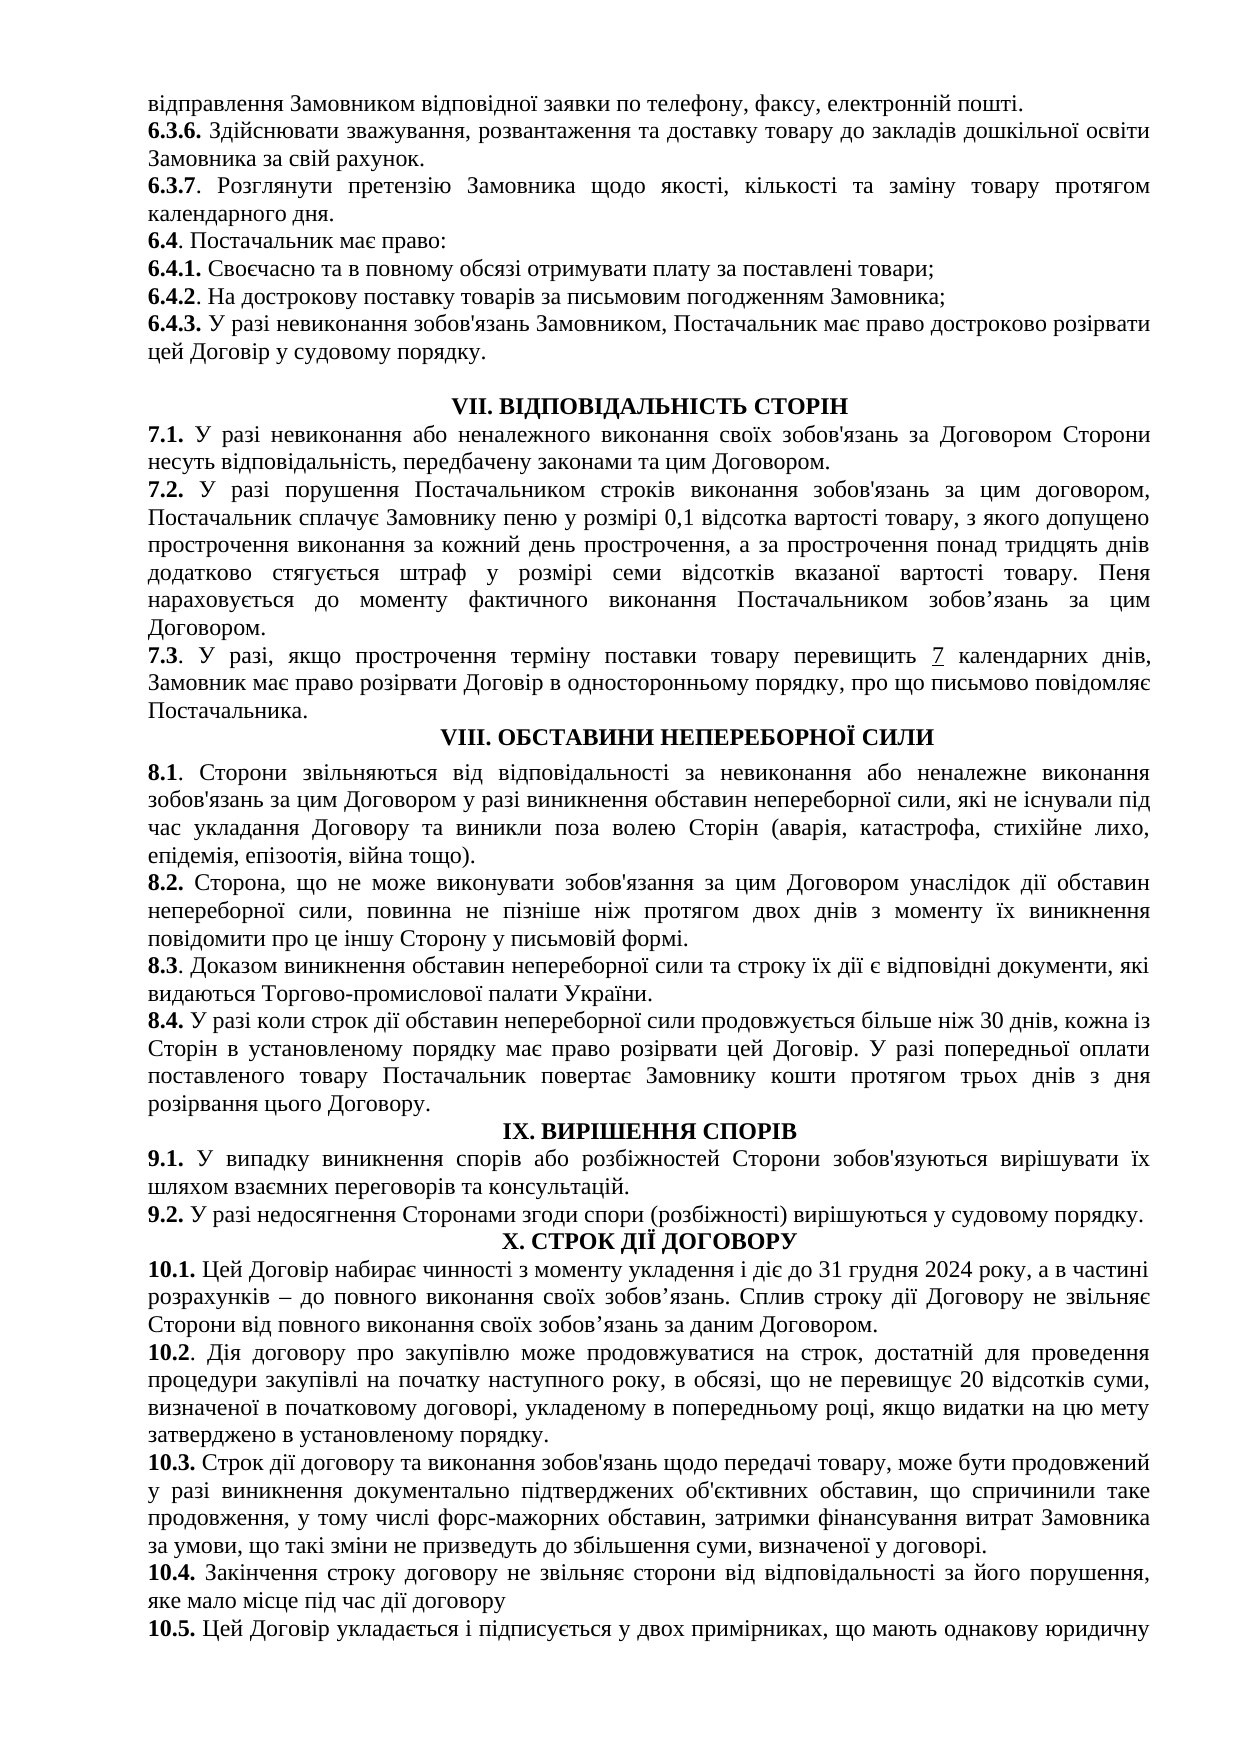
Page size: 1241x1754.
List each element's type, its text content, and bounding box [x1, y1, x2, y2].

text 6.3.6. Здійснювати зважування, розвантаження та доставку товару до закладів дошкільної освіти Замовника за свій рахунок. [148, 116, 1152, 171]
text 10.3. Строк дії договору та виконання зобов'язань щодо передачі товару, може бути продовжений у разі виникнення документально підтверджених об'єктивних обставин, що спричинили таке продовження, у тому числі форс-мажорних обставин, затримки фінансування витрат Замовника за умови, що такі зміни не призведуть до збільшення суми, визначеної у договорі. [148, 1448, 1152, 1558]
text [148, 88, 1152, 116]
text 8.3. Доказом виникнення обставин непереборної сили та строку їх дії є відповідні документи, які видаються Торгово-промислової палати України. [148, 951, 1152, 1006]
text 6.4.3. У разі невиконання зобов'язань Замовником, Постачальник має право достроково розірвати цей Договір у судовому порядку. [148, 309, 1152, 364]
text 7.1. У разі невиконання або неналежного виконання своїх зобов'язань за Договором Сторони несуть відповідальність, передбачену законами та цим Договором. [148, 420, 1152, 475]
text 6.3.7. Розглянути претензію Замовника щодо якості, кількості та заміну товару протягом календарного дня. [148, 171, 1152, 227]
text VIII. ОБСТАВИНИ НЕПЕРЕБОРНОЇ СИЛИ [148, 723, 1152, 751]
text 9.1. У випадку виникнення спорів або розбіжностей Сторони зобов'язуються вирішувати їх шляхом взаємних переговорів та консультацій. [148, 1144, 1152, 1199]
text 8.1. Сторони звільняються від відповідальності за невиконання або неналежне виконання зобов'язань за цим Договором у разі виникнення обставин непереборної сили, які не існували під час укладання Договору та виникли поза волею Сторін (аварія, катастрофа, стихійне лихо, епідемія, епізоотія, війна тощо). [148, 758, 1152, 868]
text IX. ВИРІШЕННЯ СПОРІВ [148, 1117, 1152, 1144]
text VII. ВІДПОВІДАЛЬНІСТЬ СТОРІН [148, 392, 1152, 420]
text X. СТРОК ДІЇ ДОГОВОРУ [148, 1227, 1152, 1255]
text 7.3. У разі, якщо прострочення терміну поставки товару перевищить 7 календарних днів, Замовник має право розірвати Договір в односторонньому порядку, про що письмово повідомляє Постачальника. [148, 641, 1152, 723]
text 6.4.2. На дострокову поставку товарів за письмовим погодженням Замовника; [148, 282, 1152, 309]
text 8.4. У разі коли строк дії обставин непереборної сили продовжується більше ніж 30 днів, кожна із Сторін в установленому порядку має право розірвати цей Договір. У разі попередньої оплати поставленого товару Постачальник повертає Замовнику кошти протягом трьох днів з дня розірвання цього Договору. [148, 1006, 1152, 1117]
text 10.2. Дія договору про закупівлю може продовжуватися на строк, достатній для проведення процедури закупівлі на початку наступного року, в обсязі, що не перевищує 20 відсотків суми, визначеної в початковому договорі, укладеному в попередньому році, якщо видатки на цю мету затверджено в установленому порядку. [148, 1338, 1152, 1448]
text 6.4. Постачальник має право: [148, 227, 1152, 254]
text 8.2. Сторона, що не може виконувати зобов'язання за цим Договором унаслідок дії обставин непереборної сили, повинна не пізніше ніж протягом двох днів з моменту їх виникнення повідомити про це іншу Сторону у письмовій формі. [148, 868, 1152, 951]
text 9.2. У разі недосягнення Сторонами згоди спори (розбіжності) вирішуються у судовому порядку. [148, 1199, 1152, 1227]
text 10.1. Цей Договір набирає чинності з моменту укладення і діє до 31 грудня 2024 року, а в частині розрахунків – до повного виконання своїх зобов’язань. Сплив строку дії Договору не звільняє Сторони від повного виконання своїх зобов’язань за даним Договором. [148, 1255, 1152, 1338]
text 7.2. У разі порушення Постачальником строків виконання зобов'язань за цим договором, Постачальник сплачує Замовнику пеню у розмірі 0,1 відсотка вартості товару, з якого допущено прострочення виконання за кожний день прострочення, а за прострочення понад тридцять днів додатково стягується штраф у розмірі семи відсотків вказаної вартості товару. Пеня нараховується до моменту фактичного виконання Постачальником зобов’язань за цим Договором. [148, 475, 1152, 641]
text 10.4. Закінчення строку договору не звільняє сторони від відповідальності за його порушення, яке мало місце під час дії договору [148, 1558, 1152, 1614]
text 6.4.1. Своєчасно та в повному обсязі отримувати плату за поставлені товари; [148, 254, 1152, 282]
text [148, 1614, 1152, 1641]
